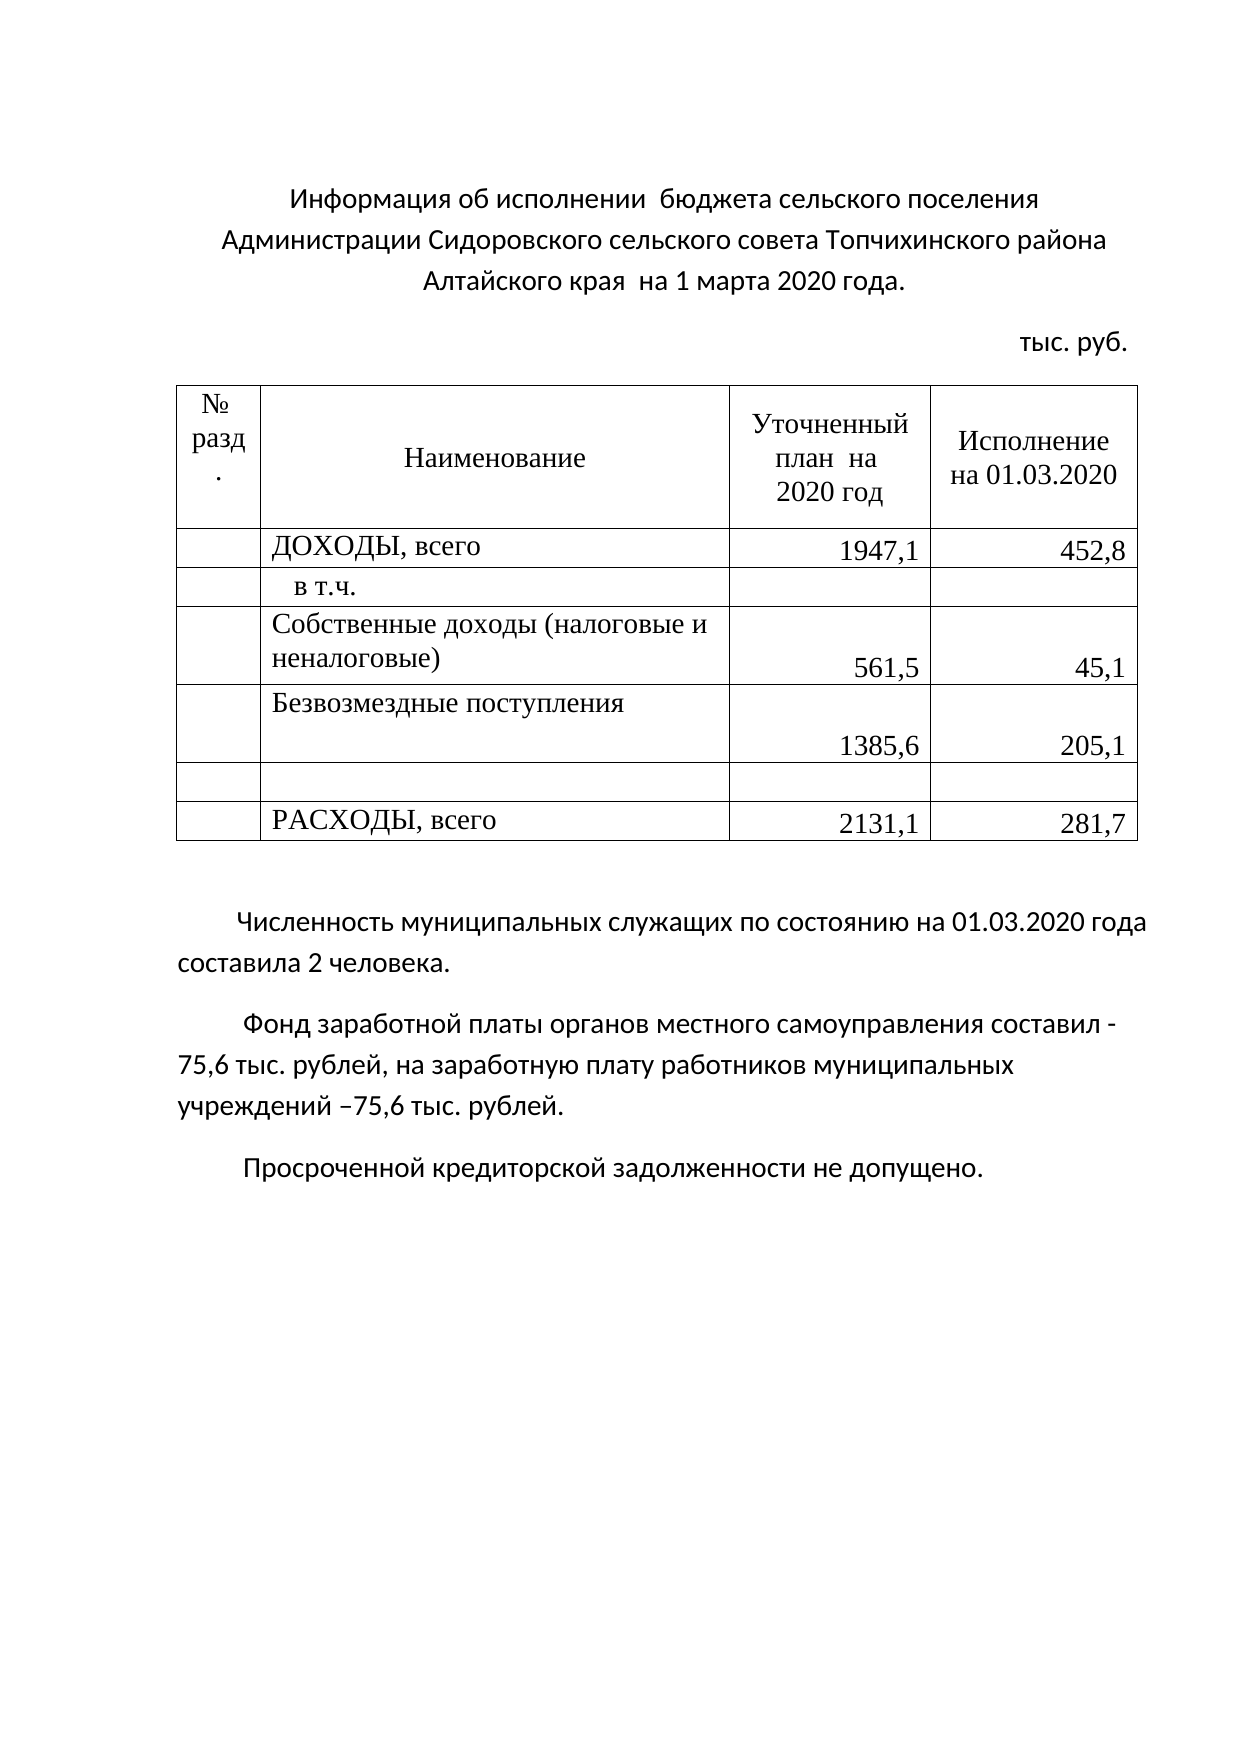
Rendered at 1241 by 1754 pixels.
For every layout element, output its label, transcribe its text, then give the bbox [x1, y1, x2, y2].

table_cell 1385,6 [730, 685, 930, 762]
table_cell [177, 568, 260, 606]
table_header Наименование [261, 386, 729, 527]
table_cell 561,5 [730, 607, 930, 684]
table_cell [177, 607, 260, 684]
text Просроченной кредиторской задолженности не допущено. [177, 1149, 1152, 1185]
text Информация об исполнении бюджета сельского поселения Администрации Сидоровского сельского совета Топчихинского района Алтайского края на 1 марта 2020 года. [177, 180, 1152, 297]
table_header Исполнение на 01.03.2020 [931, 386, 1137, 527]
table_cell 205,1 [931, 685, 1137, 762]
table_cell [730, 763, 930, 801]
table_cell [931, 568, 1137, 606]
table_cell 1947,1 [730, 529, 930, 567]
table_cell 45,1 [931, 607, 1137, 684]
table_cell 2131,1 [730, 802, 930, 840]
table_header Уточненный план на 2020 год [730, 386, 930, 527]
table_cell [177, 529, 260, 567]
table_header № разд. [177, 386, 260, 527]
table_cell [177, 685, 260, 762]
table_cell ДОХОДЫ, всего [261, 529, 729, 567]
table_cell в т.ч. [261, 568, 729, 606]
table_cell [730, 568, 930, 606]
table_cell [261, 763, 729, 801]
table_cell Собственные доходы (налоговые и неналоговые) [261, 607, 729, 684]
table_cell Безвозмездные поступления [261, 685, 729, 762]
table_cell [177, 802, 260, 840]
table_cell [177, 763, 260, 801]
text Численность муниципальных служащих по состоянию на 01.03.2020 года составила 2 человека. [177, 903, 1152, 979]
table_cell 281,7 [931, 802, 1137, 840]
text тыс. руб. [177, 323, 1152, 359]
table_cell РАСХОДЫ, всего [261, 802, 729, 840]
table_cell 452,8 [931, 529, 1137, 567]
text Фонд заработной платы органов местного самоуправления составил -75,6 тыс. рублей, на заработную плату работников муниципальных учреждений –75,6 тыс. рублей. [177, 1006, 1152, 1123]
table_cell [931, 763, 1137, 801]
